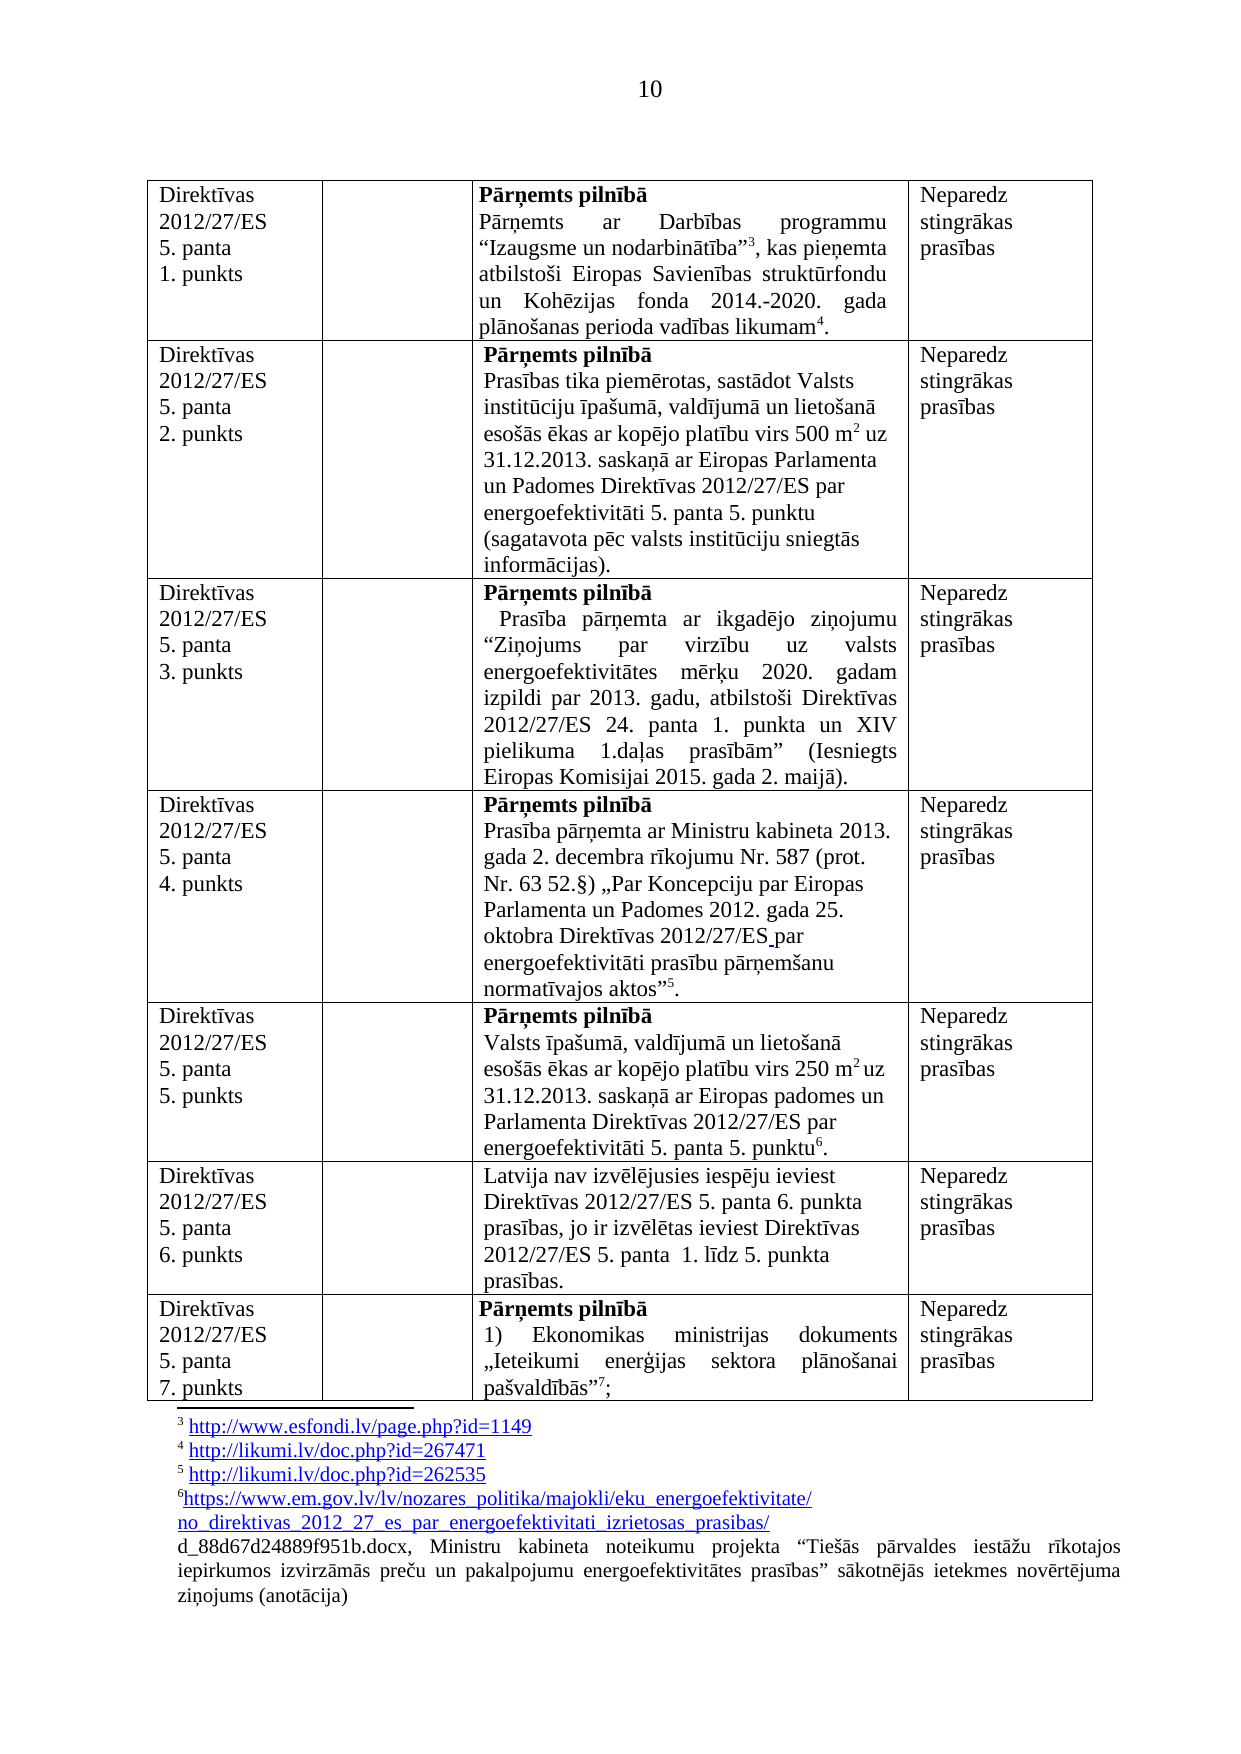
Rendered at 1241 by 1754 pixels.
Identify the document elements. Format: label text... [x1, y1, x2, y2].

table_cell Direktīvas 2012/27/ES 5. panta 3. punkts [148, 579, 322, 790]
table_cell [323, 341, 472, 578]
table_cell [473, 1295, 908, 1400]
table_cell Direktīvas 2012/27/ES 5. panta 1. punkts [148, 181, 322, 339]
table_cell [323, 1162, 472, 1293]
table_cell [909, 1295, 1092, 1400]
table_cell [909, 181, 1092, 339]
table_cell Pārņemts pilnībā Pārņemts ar Darbības programmu “Izaugsme un nodarbinātība”, kas pieņemta atbilstoši Eiropas Savienības struktūrfondu un Kohēzijas fonda 2014.-2020. gada plānošanas perioda vadības likumam. [473, 181, 908, 339]
table_cell Direktīvas 2012/27/ES 5. panta 4. punkts [148, 791, 322, 1002]
table_cell Direktīvas 2012/27/ES 5. panta 2. punkts [148, 341, 322, 578]
table_cell [323, 1295, 472, 1400]
table_cell Neparedz stingrākas prasības [909, 1003, 1092, 1161]
table_cell Pārņemts pilnībā Prasība pārņemta ar ikgadējo ziņojumu “Ziņojums par virzību uz valsts energoefektivitātes mērķu 2020. gadam izpildi par 2013. gadu, atbilstoši Direktīvas 2012/27/ES 24. panta 1. punkta un XIV pielikuma 1.daļas prasībām” (Iesniegts Eiropas Komisijai 2015. gada 2. maijā). [473, 579, 908, 790]
table_cell [323, 579, 472, 790]
table_cell Direktīvas 2012/27/ES 5. panta 6. punkts [148, 1162, 322, 1293]
table_cell Pārņemts pilnībā Valsts īpašumā, valdījumā un lietošanā esošās ēkas ar kopējo platību virs 250 m2 uz 31.12.2013. saskaņā ar Eiropas padomes un Parlamenta Direktīvas 2012/27/ES par energoefektivitāti 5. panta 5. punktu. [473, 1003, 908, 1161]
table_cell Direktīvas 2012/27/ES 5. panta 5. punkts [148, 1003, 322, 1161]
table_cell Pārņemts pilnībā Prasība pārņemta ar Ministru kabineta 2013. gada 2. decembra rīkojumu Nr. 587 (prot. Nr. 63 52.§) „Par Koncepciju par Eiropas Parlamenta un Padomes 2012. gada 25. oktobra Direktīvas 2012/27/ES par energoefektivitāti prasību pārņemšanu normatīvajos aktos”. [473, 791, 908, 1002]
table_cell Pārņemts pilnībā Prasības tika piemērotas, sastādot Valsts institūciju īpašumā, valdījumā un lietošanā esošās ēkas ar kopējo platību virs 500 m2 uz 31.12.2013. saskaņā ar Eiropas Parlamenta un Padomes Direktīvas 2012/27/ES par energoefektivitāti 5. panta 5. punktu (sagatavota pēc valsts institūciju sniegtās informācijas). [473, 341, 908, 578]
table_cell Neparedz stingrākas prasības [909, 1162, 1092, 1293]
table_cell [148, 1295, 322, 1400]
table_cell Neparedz stingrākas prasības [909, 579, 1092, 790]
table_cell [323, 791, 472, 1002]
table_cell [323, 1003, 472, 1161]
table_cell Neparedz stingrākas prasības [909, 341, 1092, 578]
table_cell Latvija nav izvēlējusies iespēju ieviest Direktīvas 2012/27/ES 5. panta 6. punkta prasības, jo ir izvēlētas ieviest Direktīvas 2012/27/ES 5. panta 1. līdz 5. punkta prasības. [473, 1162, 908, 1293]
table_cell [323, 181, 472, 339]
table_cell Neparedz stingrākas prasības [909, 791, 1092, 1002]
